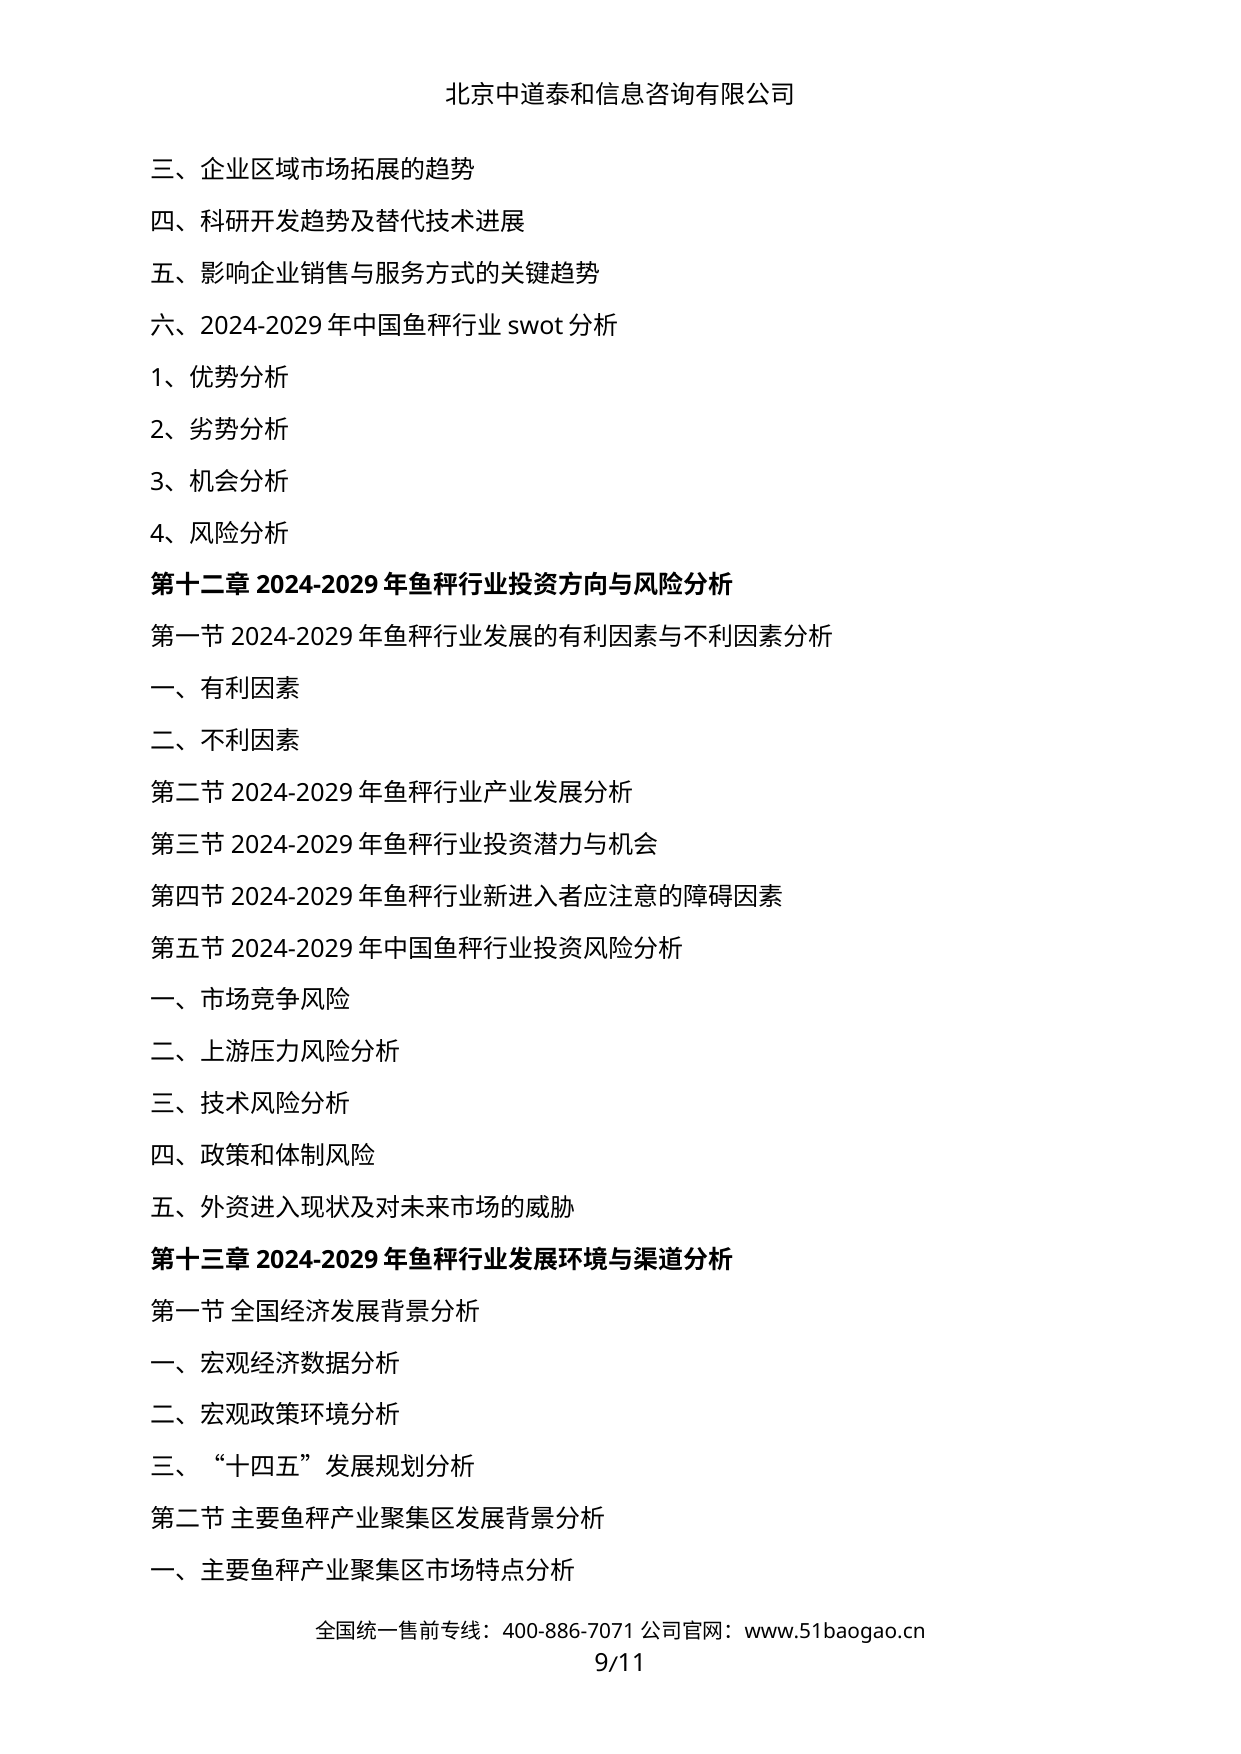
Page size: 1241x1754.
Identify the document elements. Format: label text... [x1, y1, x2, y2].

text 三、企业区域市场拓展的趋势 [150, 150, 1090, 186]
text 1、优势分析 [150, 357, 1090, 394]
text 二、上游压力风险分析 [150, 1032, 1090, 1068]
text 一、主要鱼秤产业聚集区市场特点分析 [150, 1551, 1090, 1587]
text 一、宏观经济数据分析 [150, 1343, 1090, 1379]
text 第四节 2024-2029年鱼秤行业新进入者应注意的障碍因素 [150, 876, 1090, 912]
text 第二节 2024-2029年鱼秤行业产业发展分析 [150, 772, 1090, 809]
text 四、政策和体制风险 [150, 1136, 1090, 1172]
text 第十二章 2024-2029年鱼秤行业投资方向与风险分析 [150, 565, 1090, 601]
text 第一节 全国经济发展背景分析 [150, 1291, 1090, 1327]
text 第二节 主要鱼秤产业聚集区发展背景分析 [150, 1499, 1090, 1535]
text 2、劣势分析 [150, 409, 1090, 446]
text 一、市场竞争风险 [150, 980, 1090, 1016]
text 一、有利因素 [150, 669, 1090, 705]
text 三、技术风险分析 [150, 1084, 1090, 1120]
text 3、机会分析 [150, 461, 1090, 497]
text 第三节 2024-2029年鱼秤行业投资潜力与机会 [150, 824, 1090, 861]
text 第一节 2024-2029年鱼秤行业发展的有利因素与不利因素分析 [150, 617, 1090, 653]
text 四、科研开发趋势及替代技术进展 [150, 202, 1090, 238]
text 五、外资进入现状及对未来市场的威胁 [150, 1187, 1090, 1224]
text 4、风险分析 [150, 513, 1090, 549]
text 六、2024-2029年中国鱼秤行业swot分析 [150, 306, 1090, 342]
text 三、“十四五”发展规划分析 [150, 1447, 1090, 1483]
text 二、宏观政策环境分析 [150, 1395, 1090, 1431]
text 第五节 2024-2029年中国鱼秤行业投资风险分析 [150, 928, 1090, 964]
text 二、不利因素 [150, 721, 1090, 757]
text 第十三章 2024-2029年鱼秤行业发展环境与渠道分析 [150, 1239, 1090, 1276]
text 五、影响企业销售与服务方式的关键趋势 [150, 254, 1090, 290]
